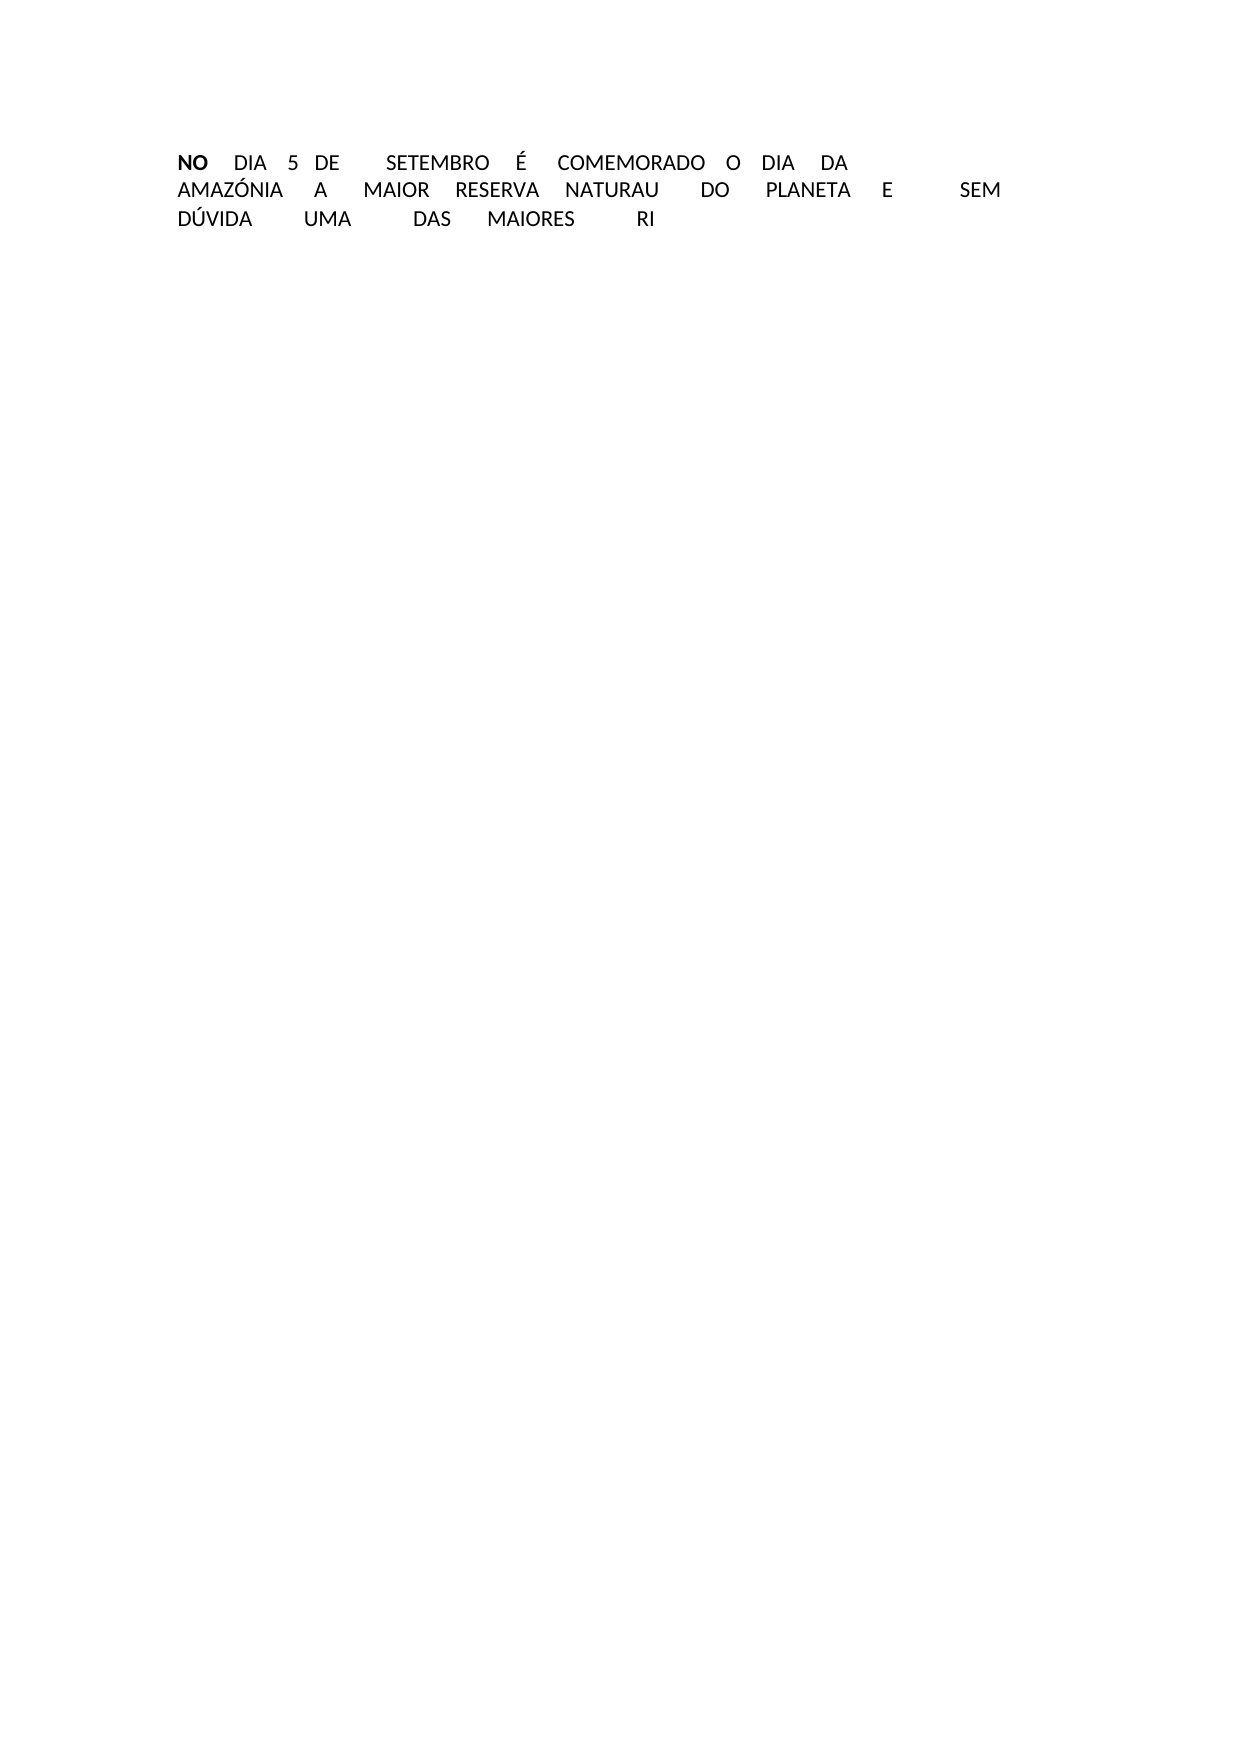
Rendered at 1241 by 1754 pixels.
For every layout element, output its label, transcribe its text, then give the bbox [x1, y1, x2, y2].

text AMAZÓNIA A MAIOR RESERVA NATURAU DO PLANETA E SEM [177, 176, 1063, 204]
text NO DIA 5 DE SETEMBRO É COMEMORADO O DIA DA [177, 148, 1063, 176]
text DÚVIDA UMA DAS MAIORES RI [177, 204, 1063, 232]
